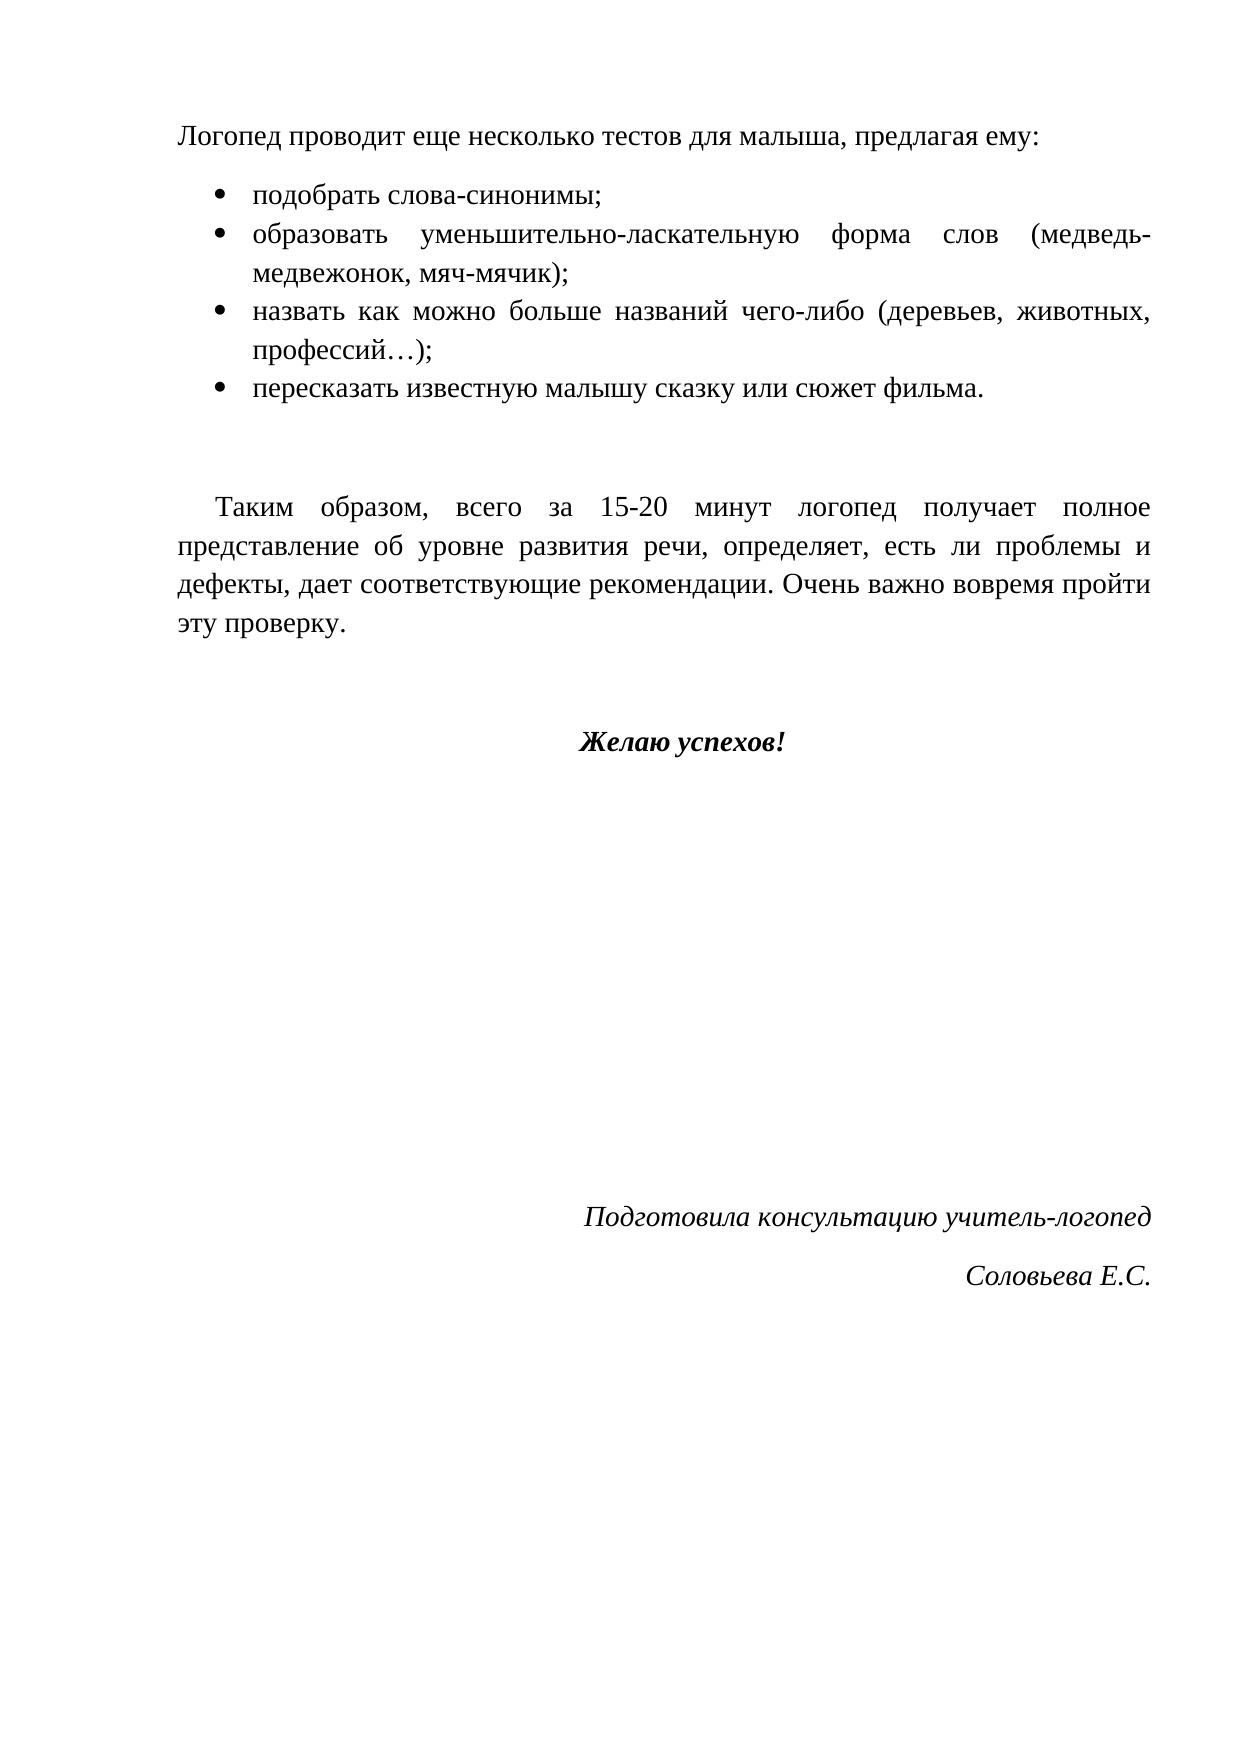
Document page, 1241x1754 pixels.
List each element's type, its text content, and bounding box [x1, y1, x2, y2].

text Логопед проводит еще несколько тестов для малыша, предлагая ему: [177, 118, 1152, 152]
list назвать как можно больше названий чего-либо (деревьев, животных, профессий…); [215, 293, 1152, 366]
text Таким образом, всего за 15-20 минут логопед получает полное представление об уровне развития речи, определяет, есть ли проблемы и дефекты, дает соответствующие рекомендации. Очень важно вовремя пройти эту проверку. [177, 489, 1152, 638]
text Подготовила консультацию учитель-логопед [177, 1199, 1152, 1232]
text Соловьева Е.С. [177, 1258, 1152, 1292]
list пересказать известную малышу сказку или сюжет фильма. [215, 371, 1152, 404]
list подобрать слова-синонимы; [215, 177, 1152, 211]
text Желаю успехов! [177, 724, 1152, 757]
list образовать уменьшительно-ласкательную форма слов (медведь-медвежонок, мяч-мячик); [215, 216, 1152, 288]
